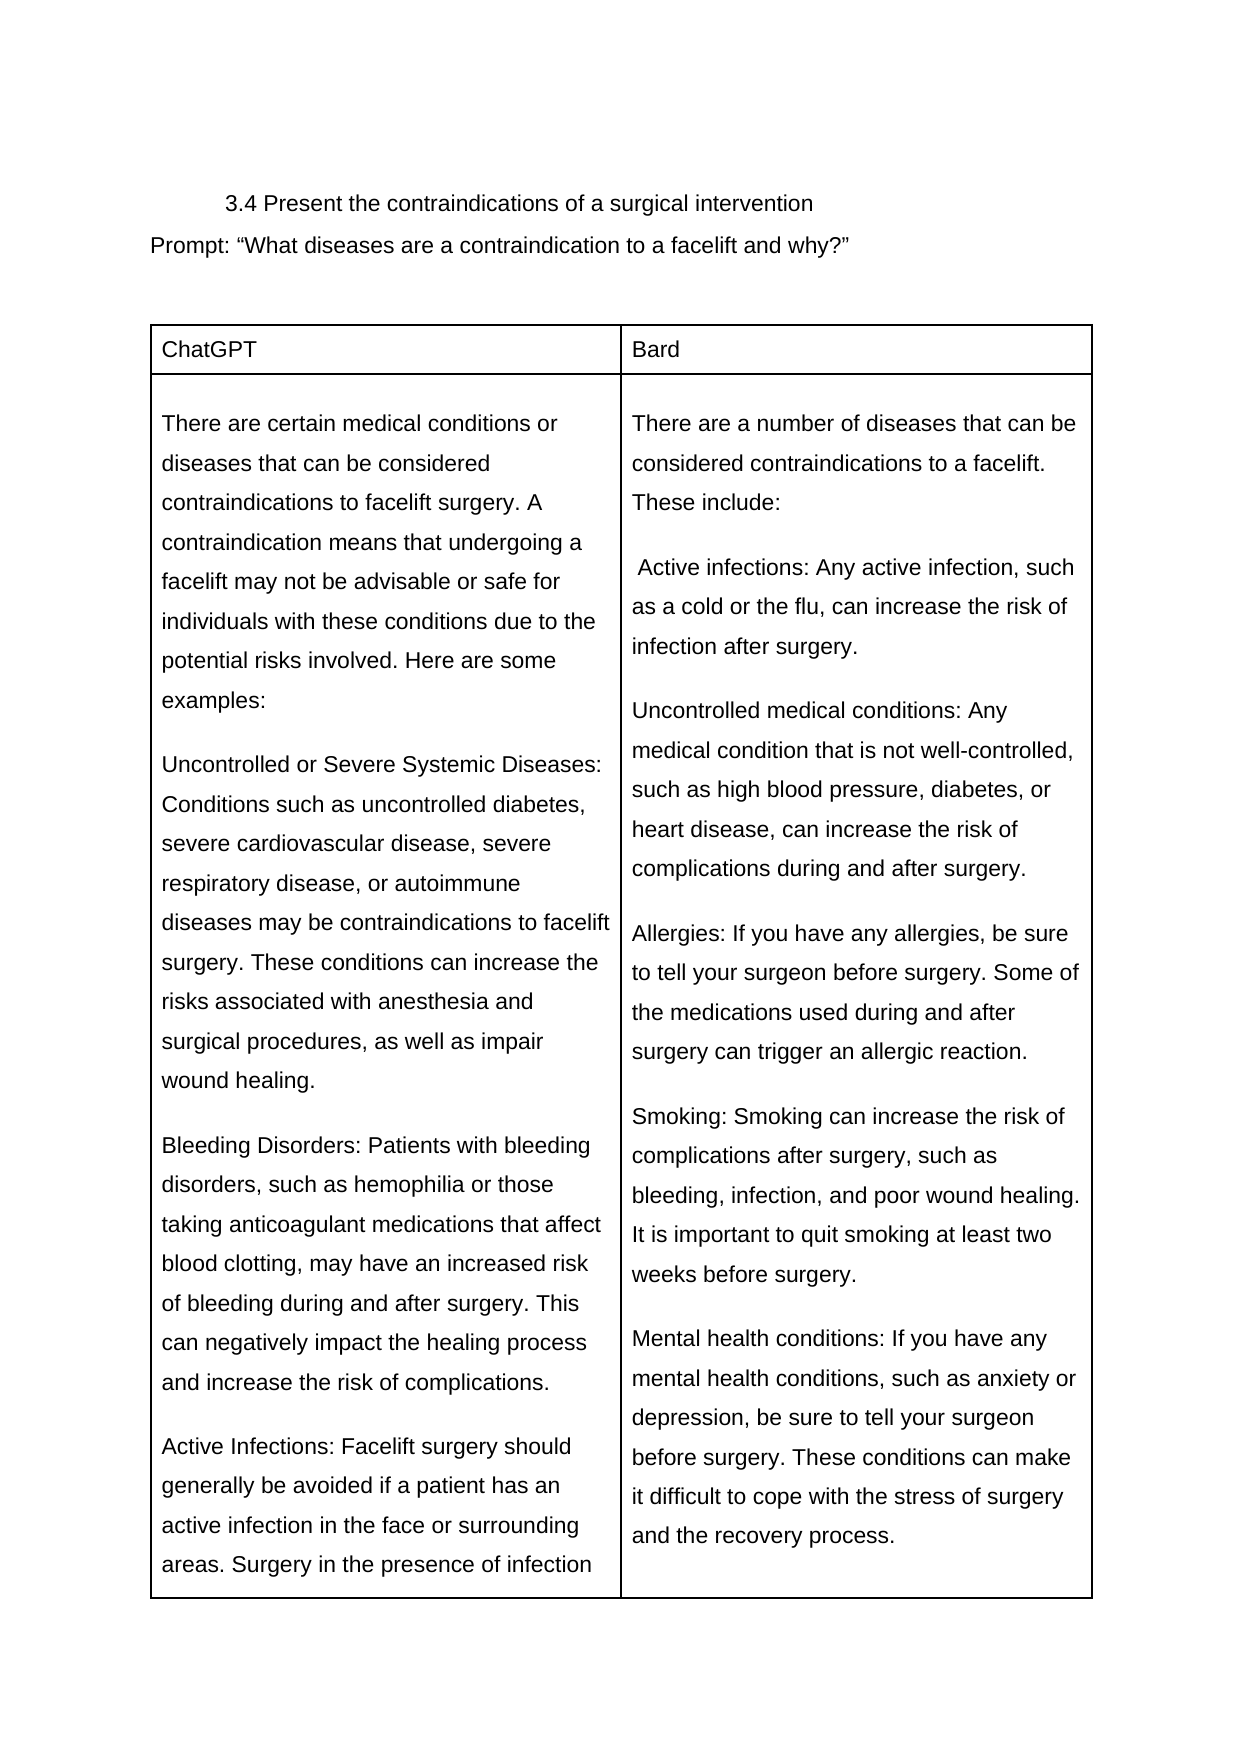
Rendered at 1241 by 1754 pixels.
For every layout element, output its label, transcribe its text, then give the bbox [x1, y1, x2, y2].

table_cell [152, 375, 620, 1597]
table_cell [622, 375, 1091, 1597]
table_header ChatGPT [152, 326, 620, 373]
text 3.4 Present the contraindications of a surgical intervention [150, 189, 1090, 216]
table_header Bard [622, 326, 1091, 373]
text Prompt: “What diseases are a contraindication to a facelift and why?” [150, 232, 1090, 258]
